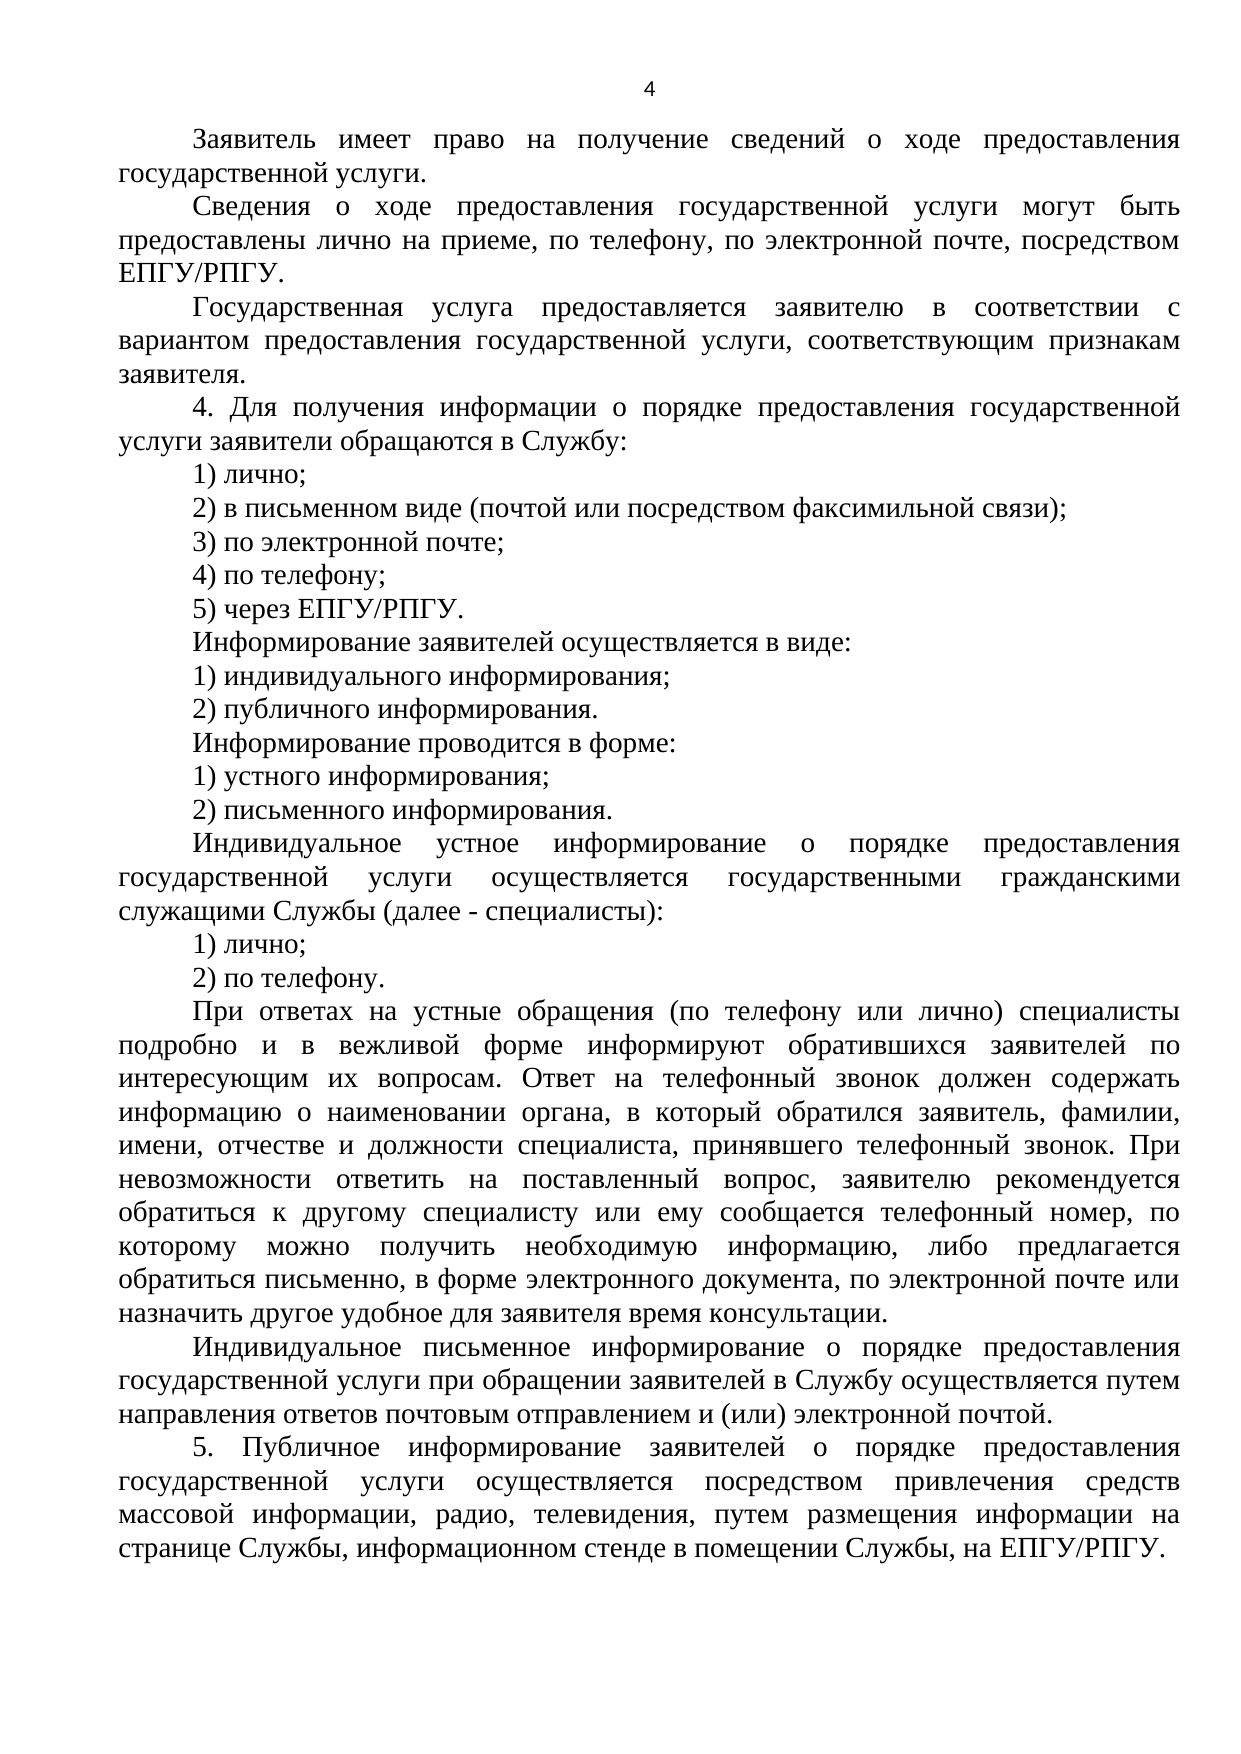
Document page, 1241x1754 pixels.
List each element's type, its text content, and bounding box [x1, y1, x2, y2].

text Информирование заявителей осуществляется в виде: [118, 624, 1181, 658]
text Заявитель имеет право на получение сведений о ходе предоставления государственной услуги. [118, 121, 1181, 188]
text 3) по электронной почте; [118, 524, 1181, 557]
text 1) лично; [118, 926, 1181, 960]
text 2) по телефону. [118, 960, 1181, 993]
text 2) в письменном виде (почтой или посредством факсимильной связи); [118, 490, 1181, 524]
text 1) устного информирования; [118, 758, 1181, 792]
text 2) публичного информирования. [118, 691, 1181, 725]
text Информирование проводится в форме: [118, 725, 1181, 758]
text 2) письменного информирования. [118, 792, 1181, 826]
text 4) по телефону; [118, 557, 1181, 591]
text 1) индивидуального информирования; [118, 658, 1181, 691]
text При ответах на устные обращения (по телефону или лично) специалисты подробно и в вежливой форме информируют обратившихся заявителей по интересующим их вопросам. Ответ на телефонный звонок должен содержать информацию о наименовании органа, в который обратился заявитель, фамилии, имени, отчестве и должности специалиста, принявшего телефонный звонок. При невозможности ответить на поставленный вопрос, заявителю рекомендуется обратиться к другому специалисту или ему сообщается телефонный номер, по которому можно получить необходимую информацию, либо предлагается обратиться письменно, в форме электронного документа, по электронной почте или назначить другое удобное для заявителя время консультации. [118, 993, 1181, 1329]
text 5) через ЕПГУ/РПГУ. [118, 591, 1181, 624]
text 1) лично; [118, 457, 1181, 490]
text Индивидуальное устное информирование о порядке предоставления государственной услуги осуществляется государственными гражданскими служащими Службы (далее - специалисты): [118, 826, 1181, 926]
text Индивидуальное письменное информирование о порядке предоставления государственной услуги при обращении заявителей в Службу осуществляется путем направления ответов почтовым отправлением и (или) электронной почтой. [118, 1329, 1181, 1429]
text Государственная услуга предоставляется заявителю в соответствии с вариантом предоставления государственной услуги, соответствующим признакам заявителя. [118, 289, 1181, 389]
text 4. Для получения информации о порядке предоставления государственной услуги заявители обращаются в Службу: [118, 389, 1181, 457]
text Сведения о ходе предоставления государственной услуги могут быть предоставлены лично на приеме, по телефону, по электронной почте, посредством ЕПГУ/РПГУ. [118, 188, 1181, 289]
text 5. Публичное информирование заявителей о порядке предоставления государственной услуги осуществляется посредством привлечения средств массовой информации, радио, телевидения, путем размещения информации на странице Службы, информационном стенде в помещении Службы, на ЕПГУ/РПГУ. [118, 1429, 1181, 1563]
